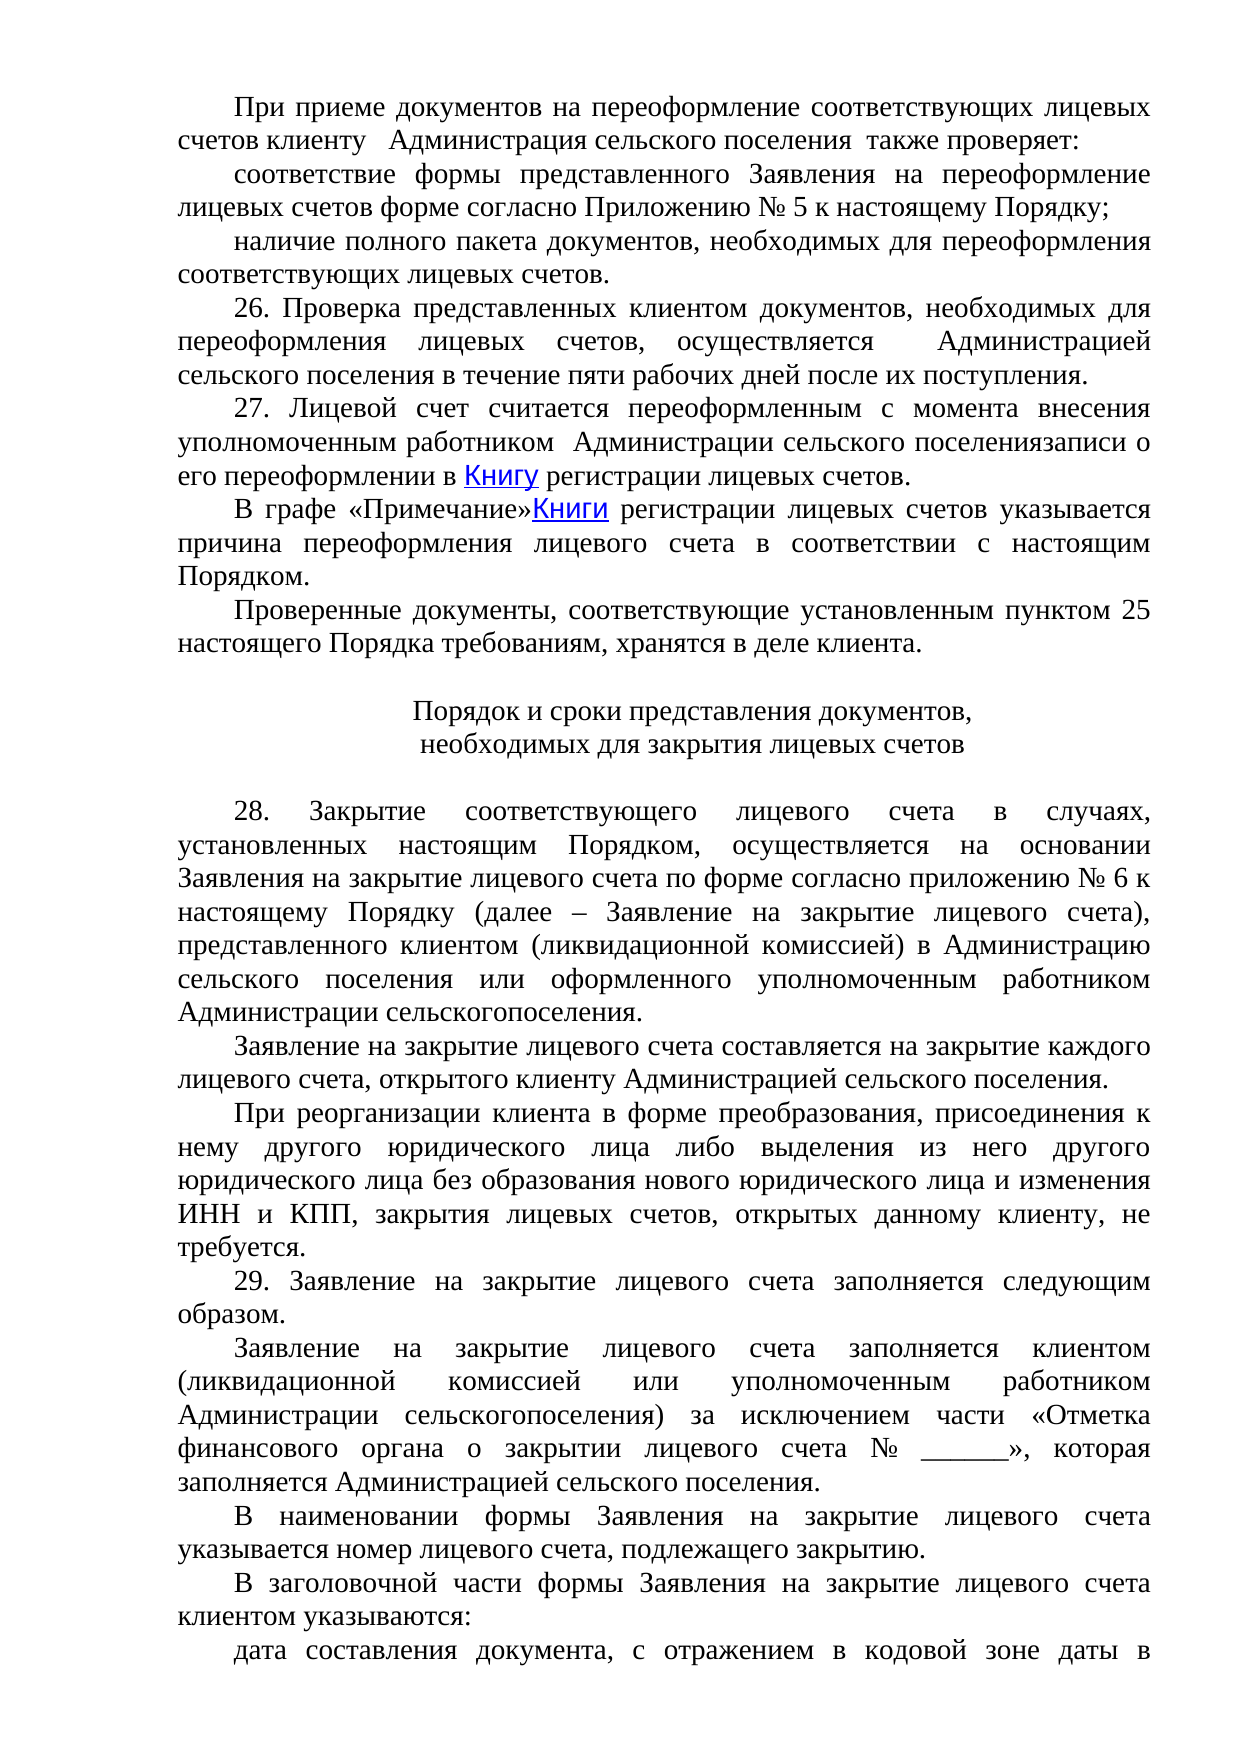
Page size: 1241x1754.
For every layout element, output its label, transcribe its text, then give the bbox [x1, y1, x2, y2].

text Проверенные документы, соответствующие установленным пунктом 25 настоящего Порядка требованиям, хранятся в деле клиента. [177, 592, 1152, 659]
text При реорганизации клиента в форме преобразования, присоединения к нему другого юридического лица либо выделения из него другого юридического лица без образования нового юридического лица и изменения ИНН и КПП, закрытия лицевых счетов, открытых данному клиенту, не требуется. [177, 1095, 1152, 1263]
text Порядок и сроки представления документов, [177, 693, 1152, 726]
text 29. Заявление на закрытие лицевого счета заполняется следующим образом. [177, 1263, 1152, 1330]
text наличие полного пакета документов, необходимых для переоформления соответствующих лицевых счетов. [177, 223, 1152, 290]
text В заголовочной части формы Заявления на закрытие лицевого счета клиентом указываются: [177, 1565, 1152, 1632]
text Заявление на закрытие лицевого счета заполняется клиентом (ликвидационной комиссией или уполномоченным работником Администрации сельскогопоселения) за исключением части «Отметка финансового органа о закрытии лицевого счета № ______», которая заполняется Администрацией сельского поселения. [177, 1330, 1152, 1498]
text В графе «Примечание»Книги регистрации лицевых счетов указывается причина переоформления лицевого счета в соответствии с настоящим Порядком. [177, 491, 1152, 592]
text Заявление на закрытие лицевого счета составляется на закрытие каждого лицевого счета, открытого клиенту Администрацией сельского поселения. [177, 1028, 1152, 1095]
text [177, 1632, 1152, 1665]
text При приеме документов на переоформление соответствующих лицевых счетов клиенту Администрация сельского поселения также проверяет: [177, 89, 1152, 156]
text 26. Проверка представленных клиентом документов, необходимых для переоформления лицевых счетов, осуществляется Администрацией сельского поселения в течение пяти рабочих дней после их поступления. [177, 290, 1152, 391]
text 28. Закрытие соответствующего лицевого счета в случаях, установленных настоящим Порядком, осуществляется на основании Заявления на закрытие лицевого счета по форме согласно приложению № 6 к настоящему Порядку (далее – Заявление на закрытие лицевого счета), представленного клиентом (ликвидационной комиссией) в Администрацию сельского поселения или оформленного уполномоченным работником Администрации сельскогопоселения. [177, 793, 1152, 1028]
text необходимых для закрытия лицевых счетов [177, 726, 1152, 760]
text 27. Лицевой счет считается переоформленным с момента внесения уполномоченным работником Администрации сельского поселениязаписи о его переоформлении в Книгу регистрации лицевых счетов. [177, 391, 1152, 491]
text соответствие формы представленного Заявления на переоформление лицевых счетов форме согласно Приложению № 5 к настоящему Порядку; [177, 156, 1152, 223]
text В наименовании формы Заявления на закрытие лицевого счета указывается номер лицевого счета, подлежащего закрытию. [177, 1498, 1152, 1565]
